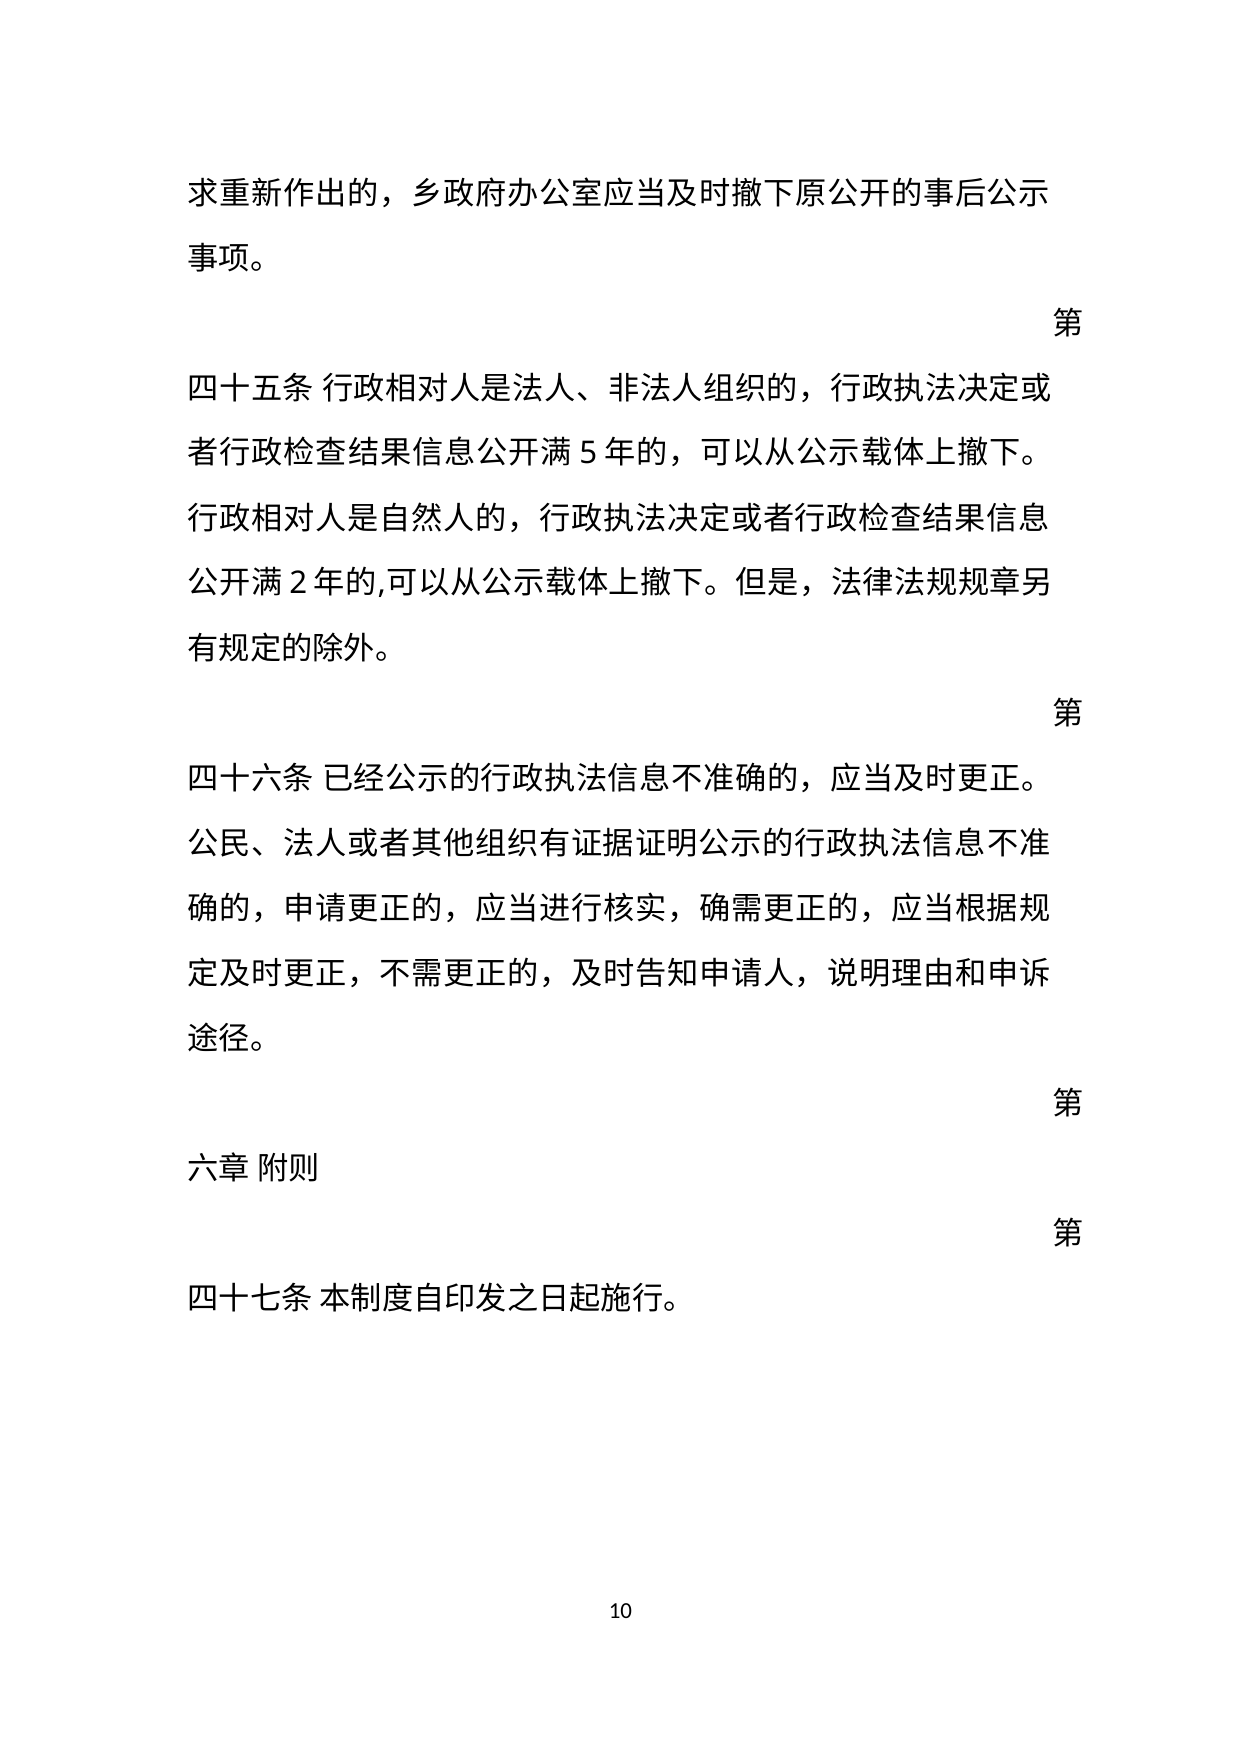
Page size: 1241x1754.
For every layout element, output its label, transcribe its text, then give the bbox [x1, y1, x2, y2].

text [187, 158, 1053, 288]
text 第四十五条 行政相对人是法人、非法人组织的，行政执法决定或者行政检查结果信息公开满5年的，可以从公示载体上撤下。行政相对人是自然人的，行政执法决定或者行政检查结果信息公开满2年的,可以从公示载体上撤下。但是，法律法规规章另有规定的除外。 [187, 288, 1053, 678]
text 第四十七条 本制度自印发之日起施行。 [187, 1198, 1053, 1328]
text 第四十六条 已经公示的行政执法信息不准确的，应当及时更正。公民、法人或者其他组织有证据证明公示的行政执法信息不准确的，申请更正的，应当进行核实，确需更正的，应当根据规定及时更正，不需更正的，及时告知申请人，说明理由和申诉途径。 [187, 678, 1053, 1068]
text 第六章 附则 [187, 1068, 1053, 1198]
